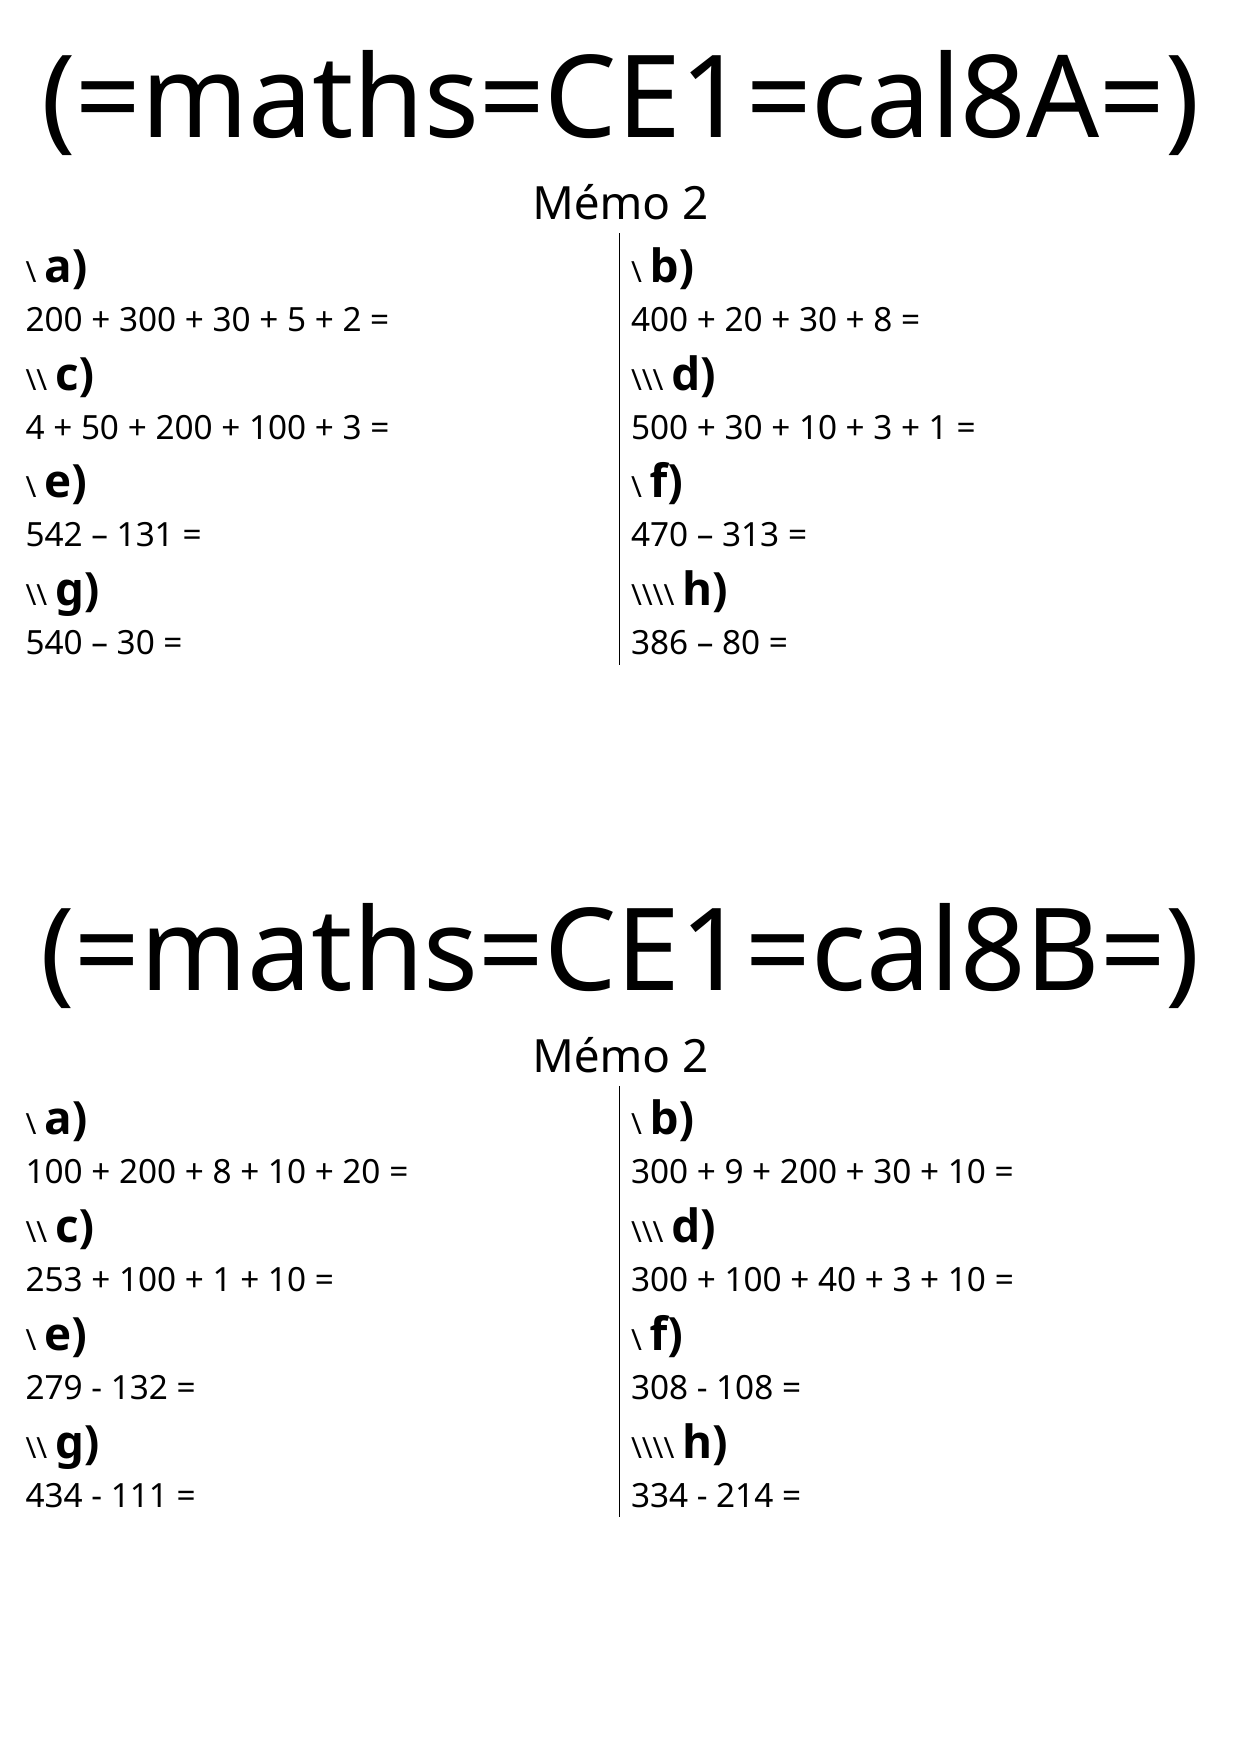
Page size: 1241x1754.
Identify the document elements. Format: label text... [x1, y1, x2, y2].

table_header \ a) 100 + 200 + 8 + 10 + 20 = [14, 1086, 619, 1194]
table_cell \ f) 470 – 313 = [620, 449, 1225, 557]
table_cell \ e) 279 - 132 = [14, 1301, 619, 1409]
table_cell \\ c) 253 + 100 + 1 + 10 = [14, 1194, 619, 1301]
text Mémo 2 [15, 1023, 1226, 1086]
table_cell \ e) 542 – 131 = [14, 449, 619, 557]
table_header \ b) 400 + 20 + 30 + 8 = [620, 233, 1225, 341]
table_cell \\\\ h) 386 – 80 = [620, 557, 1225, 664]
text Mémo 2 [15, 171, 1226, 233]
table_cell \\ g) 434 - 111 = [14, 1409, 619, 1517]
text (=maths=CE1=cal8A=) [15, 15, 1226, 171]
table_cell \\\\ h) 334 - 214 = [620, 1409, 1225, 1517]
table_header \ b) 300 + 9 + 200 + 30 + 10 = [620, 1086, 1225, 1194]
table_cell \\\ d) 500 + 30 + 10 + 3 + 1 = [620, 341, 1225, 449]
table_cell \ f) 308 - 108 = [620, 1301, 1225, 1409]
text (=maths=CE1=cal8B=) [15, 867, 1226, 1023]
table_cell \\\ d) 300 + 100 + 40 + 3 + 10 = [620, 1194, 1225, 1301]
table_header \ a) 200 + 300 + 30 + 5 + 2 = [14, 233, 619, 341]
table_cell \\ g) 540 – 30 = [14, 557, 619, 664]
table_cell \\ c) 4 + 50 + 200 + 100 + 3 = [14, 341, 619, 449]
